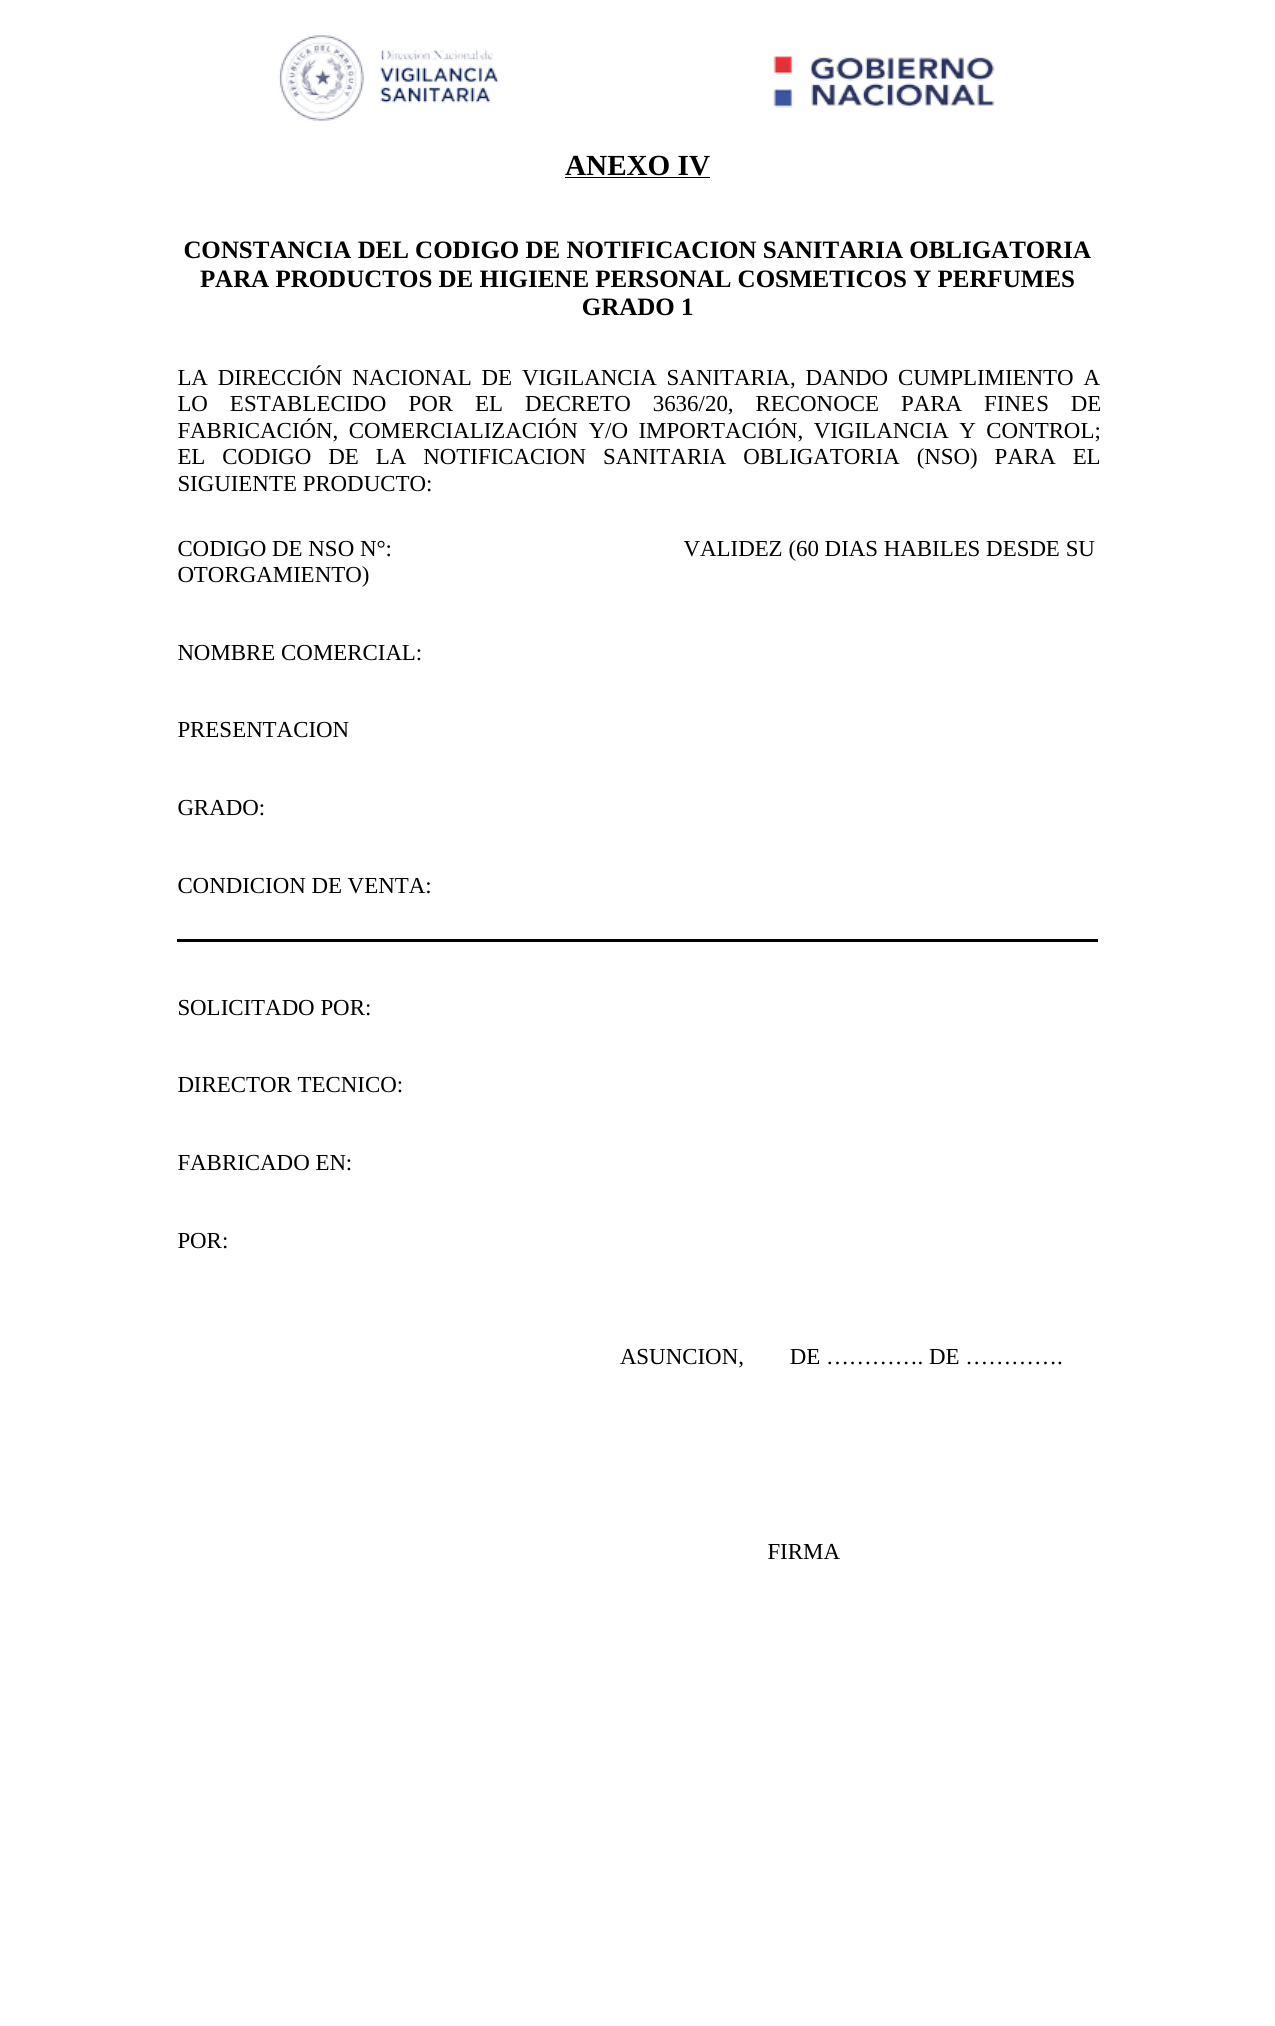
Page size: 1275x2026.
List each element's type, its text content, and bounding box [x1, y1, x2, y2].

text SOLICITADO POR: [177, 994, 1098, 1020]
text NOMBRE COMERCIAL: [177, 639, 1098, 665]
text GRADO: [177, 794, 1098, 821]
text FIRMA [693, 1538, 1098, 1564]
text LA DIRECCIÓN NACIONAL DE VIGILANCIA SANITARIA, DANDO CUMPLIMIENTO A LO ESTABLECIDO POR EL DECRETO 3636/20, RECONOCE PARA FINES DE FABRICACIÓN, COMERCIALIZACIÓN Y/O IMPORTACIÓN, VIGILANCIA Y CONTROL; EL CODIGO DE LA NOTIFICACION SANITARIA OBLIGATORIA (NSO) PARA EL SIGUIENTE PRODUCTO: [177, 364, 1101, 496]
text CONSTANCIA DEL CODIGO DE NOTIFICACION SANITARIA OBLIGATORIA PARA PRODUCTOS DE HIGIENE PERSONAL COSMETICOS Y PERFUMES GRADO 1 [177, 235, 1098, 321]
text POR: [177, 1227, 1098, 1253]
text ANEXO IV [177, 148, 1098, 181]
picture [270, 25, 1005, 126]
text ASUNCION, DE …………. DE …………. [177, 1343, 1098, 1370]
text PRESENTACION [177, 717, 1098, 743]
text DIRECTOR TECNICO: [177, 1071, 1098, 1098]
text FABRICADO EN: [177, 1149, 1098, 1176]
text CONDICION DE VENTA: [177, 872, 1098, 898]
text CODIGO DE NSO N°: VALIDEZ (60 DIAS HABILES DESDE SU OTORGAMIENTO) [177, 535, 1098, 587]
